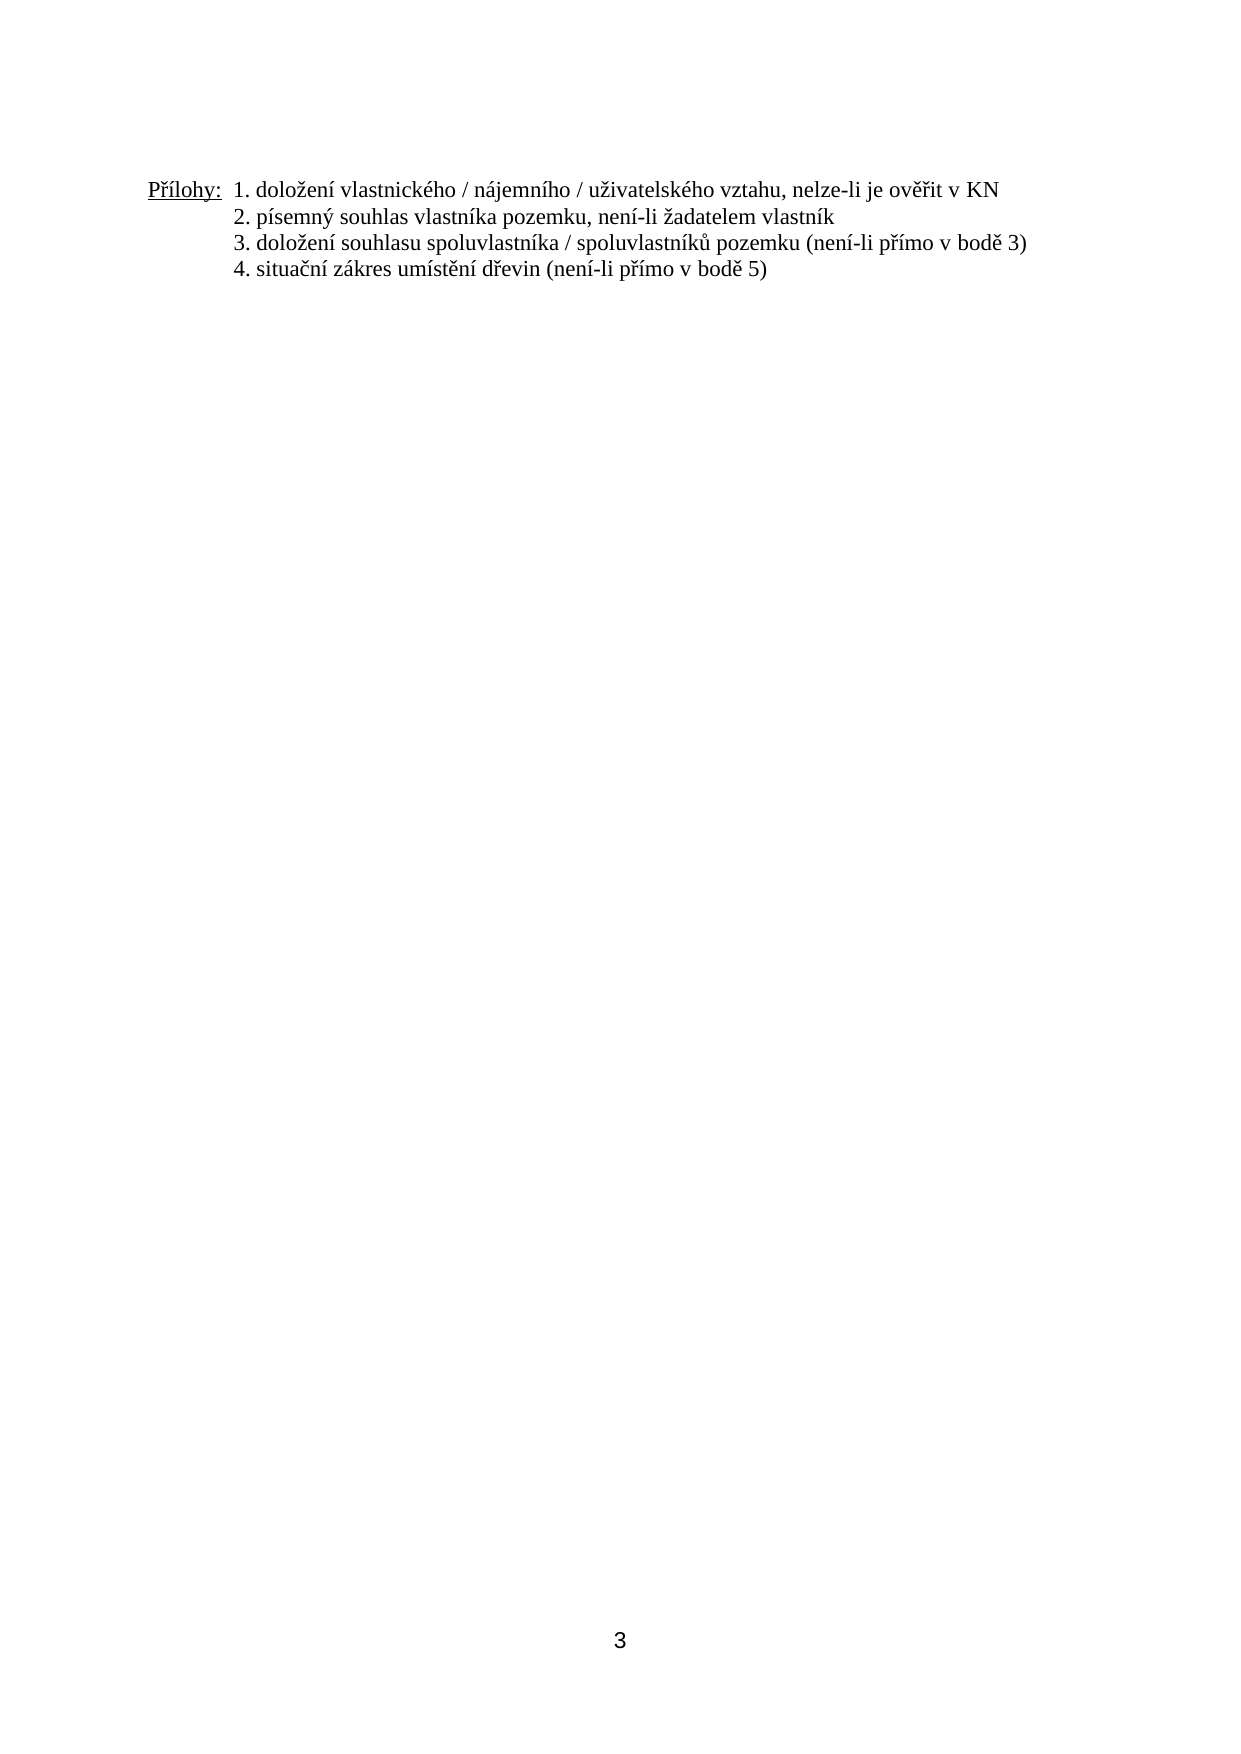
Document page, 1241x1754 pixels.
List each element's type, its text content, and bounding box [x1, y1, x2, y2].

text Přílohy: 1. doložení vlastnického / nájemního / uživatelského vztahu, nelze-li je ověřit v KN [148, 176, 1093, 203]
text 2. písemný souhlas vlastníka pozemku, není-li žadatelem vlastník [148, 203, 1093, 229]
text 4. situační zákres umístění dřevin (není-li přímo v bodě 5) [148, 255, 1093, 282]
text 3. doložení souhlasu spoluvlastníka / spoluvlastníků pozemku (není-li přímo v bodě 3) [148, 229, 1093, 255]
